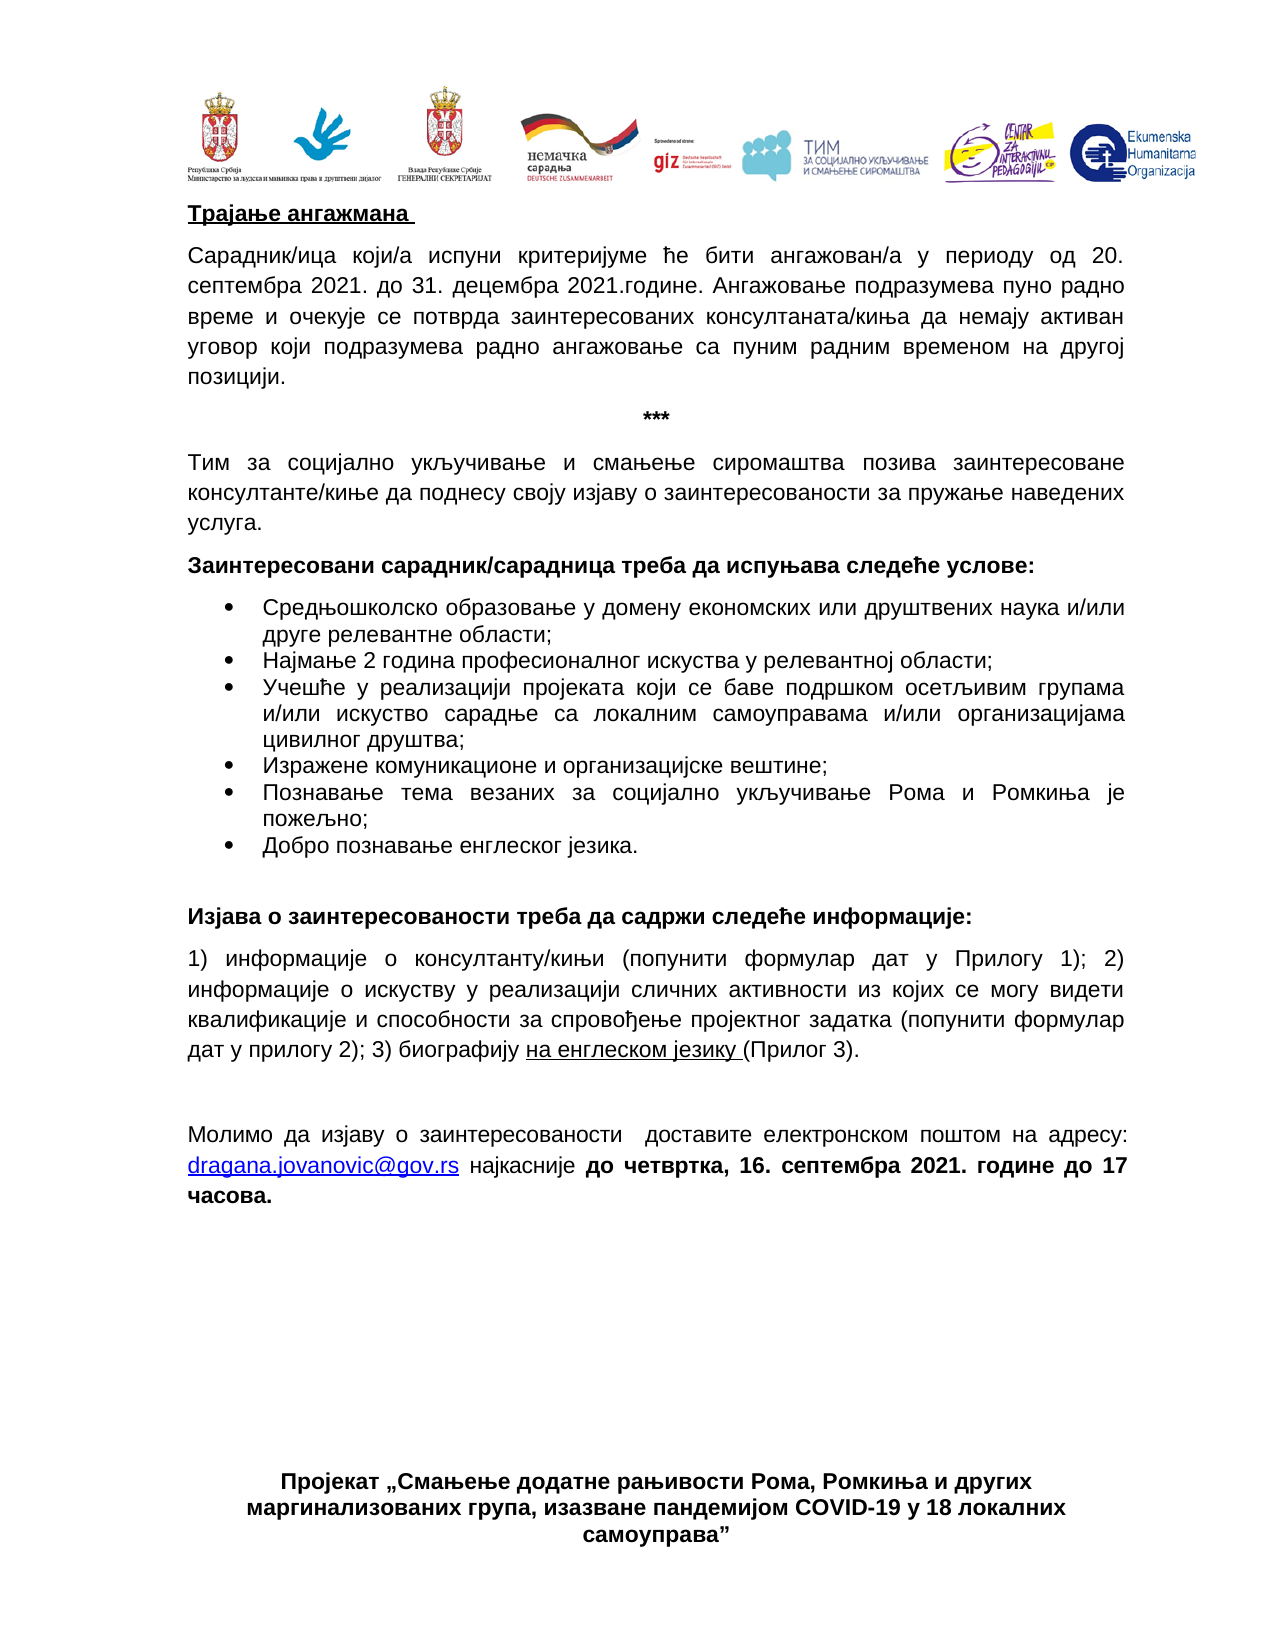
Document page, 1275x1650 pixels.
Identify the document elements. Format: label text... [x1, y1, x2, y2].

list Добро познавање енглеског језика. [225, 832, 1125, 858]
picture [187, 75, 1196, 200]
text Молимо да изјаву о заинтересованости доставите електронском поштом на адресу: dragana.jovanovic@gov.rs најкасније до четвртка, 16. септембра 2021. године до 17 часова. [187, 1121, 1128, 1208]
list Средњошколско образовање у домену економских или друштвених наука и/или друге релевантне области; [225, 594, 1125, 647]
list Изражене комуникационе и организацијске вештине; [225, 752, 1125, 779]
list Најмање 2 година професионалног искуства у релевантној области; [225, 647, 1125, 673]
text Тим за социјално укључивање и смањење сиромаштва позива заинтересоване консултанте/киње да поднесу своју изјаву о заинтересованости за пружање наведених услуга. [187, 448, 1125, 535]
list Учешће у реализацији пројеката који се баве подршком осетљивим групама и/или искуство сарадње са локалним самоуправама и/или организацијама цивилног друштва; [225, 673, 1125, 752]
text Заинтересовани сарадник/сарадница треба да испуњава следеће услове: [187, 552, 1125, 578]
text *** [187, 406, 1125, 432]
text Изјава о заинтересованости треба да садржи следеће информације: [187, 903, 1125, 929]
text 1) информације о консултанту/кињи (попунити формулар дат у Прилогу 1); 2) информације о искуству у реализацији сличних активности из којих се могу видети квалификације и способности за спровођење пројектног задатка (попунити формулар дат у прилогу 2); 3) биографију на енглеском језику (Прилог 3). [187, 945, 1125, 1062]
text Сарадник/ица који/а испуни критеријуме ће бити ангажован/а у периоду од 20. септембра 2021. дo 31. децембра 2021.године. Ангажовање подразумева пуно радно време и очекује се потврда заинтересованих консултаната/киња да немају активан уговор који подразумева радно ангажовање са пуним радним временом на другој позицији. [187, 242, 1125, 389]
list Познавање тема везаних за социјално укључивање Рома и Ромкиња je пожељно; [225, 779, 1125, 832]
subtitle Трајање ангажмана [187, 200, 1125, 226]
